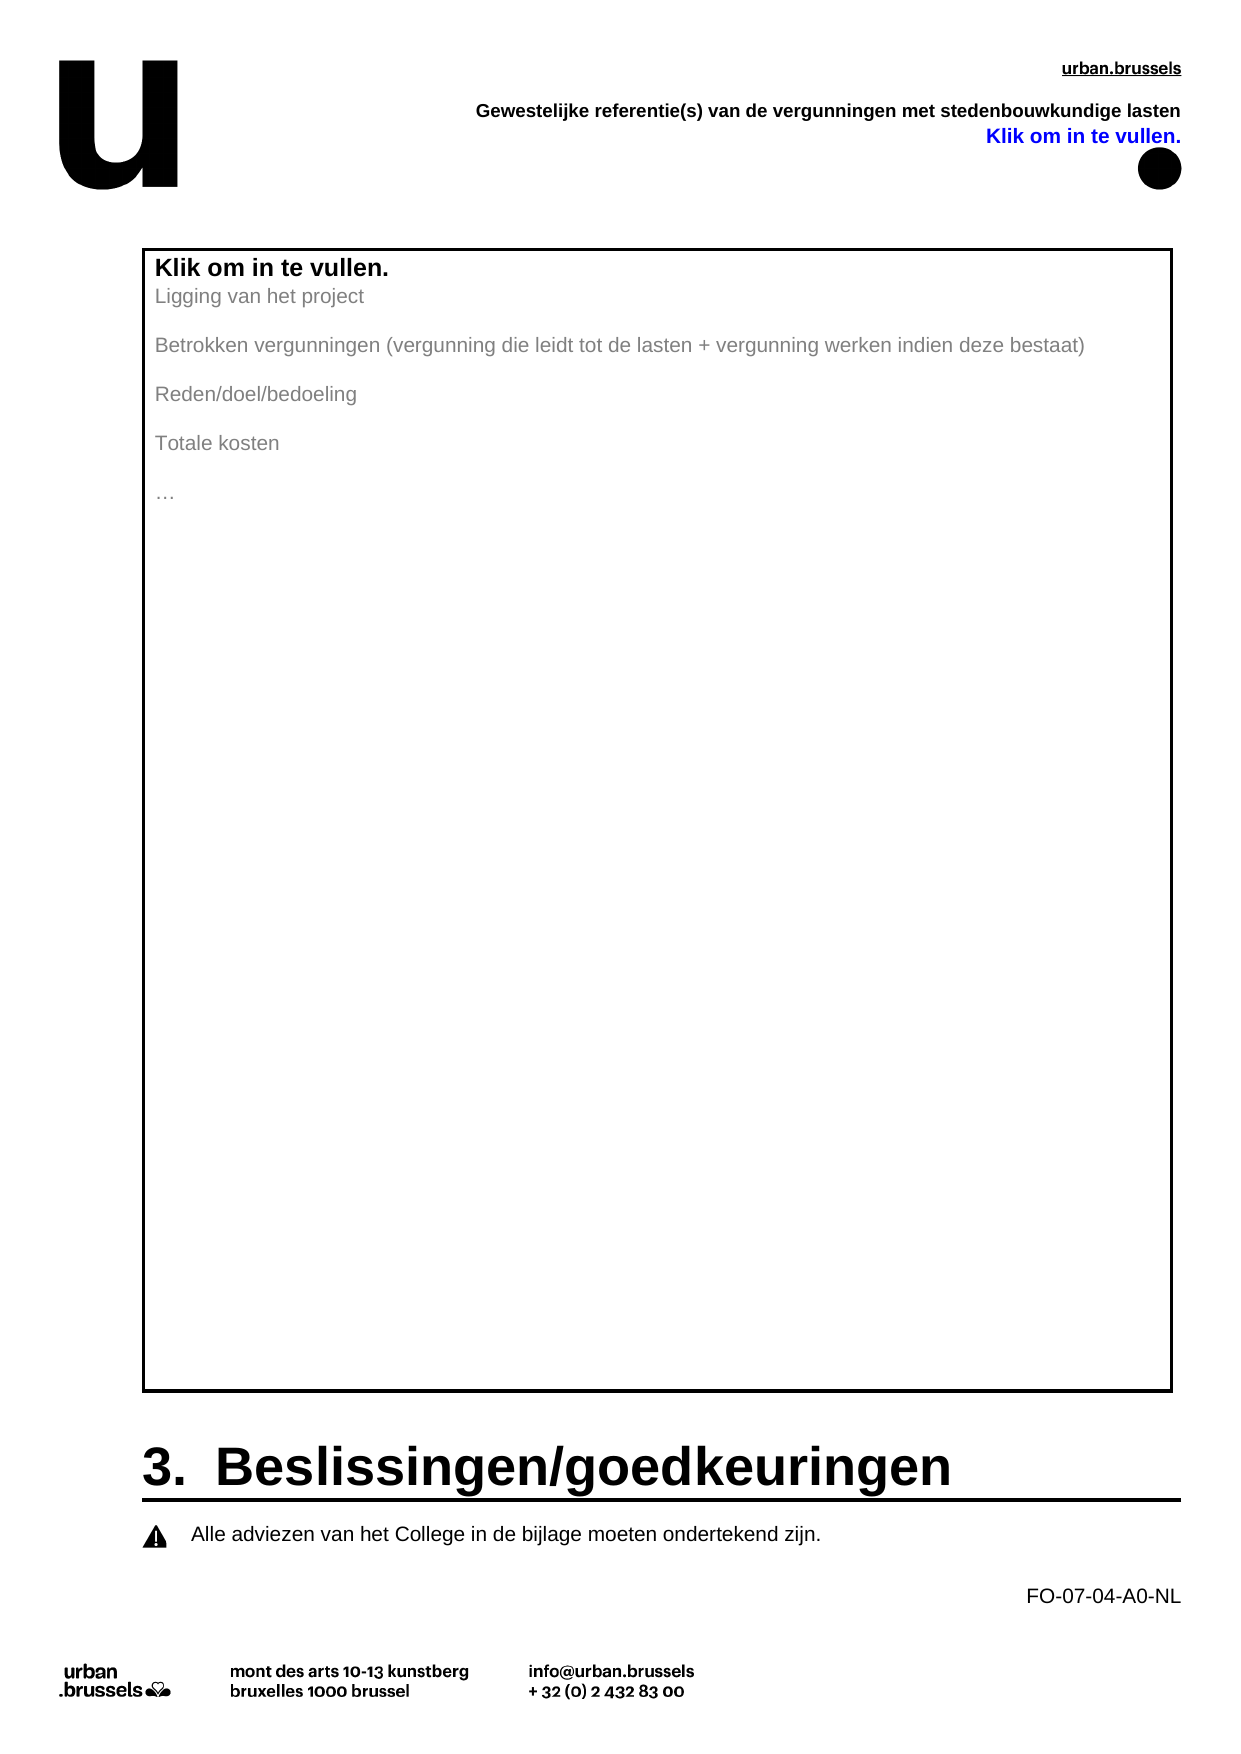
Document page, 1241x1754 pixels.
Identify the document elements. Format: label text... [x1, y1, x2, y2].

picture [0, 1646, 1240, 1754]
picture [141, 1522, 167, 1548]
subtitle Beslissingen/goedkeuringen [142, 1434, 1181, 1498]
text Alle adviezen van het College in de bijlage moeten ondertekend zijn. [164, 1522, 1181, 1546]
picture [0, 1, 1240, 217]
table_header Ligging van het project Betrokken vergunningen (vergunning die leidt tot de lasten + vergunning werken indien deze bestaat) Reden/doel/bedoeling Totale kosten … [145, 251, 1170, 1389]
